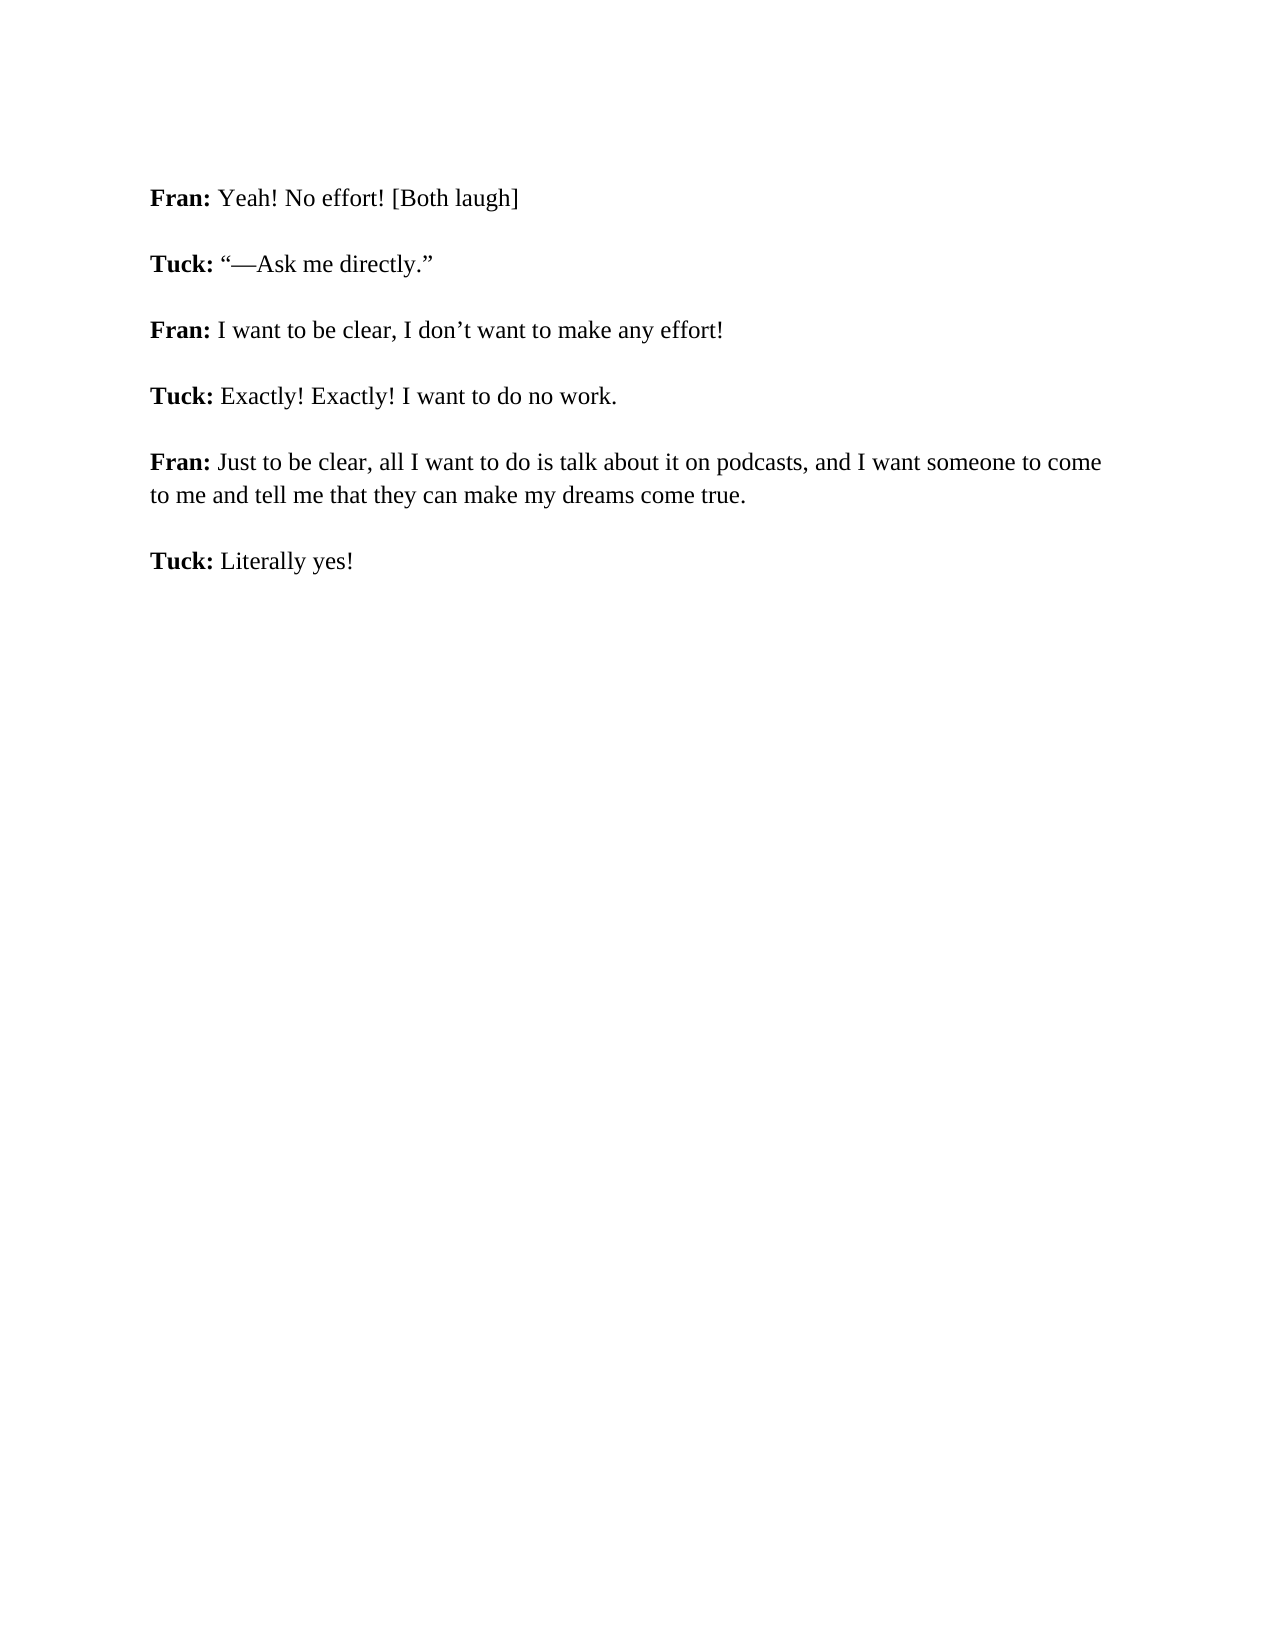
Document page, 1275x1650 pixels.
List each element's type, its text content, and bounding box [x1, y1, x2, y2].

text Fran: Yeah! No effort! [Both laugh] [150, 183, 1125, 212]
text Tuck: “—Ask me directly.” [150, 249, 1125, 278]
text Fran: I want to be clear, I don’t want to make any effort! [150, 315, 1125, 344]
text Fran: Just to be clear, all I want to do is talk about it on podcasts, and I want someone to come to me and tell me that they can make my dreams come true. [150, 447, 1125, 509]
text Tuck: Literally yes! [150, 546, 1125, 575]
text Tuck: Exactly! Exactly! I want to do no work. [150, 381, 1125, 410]
